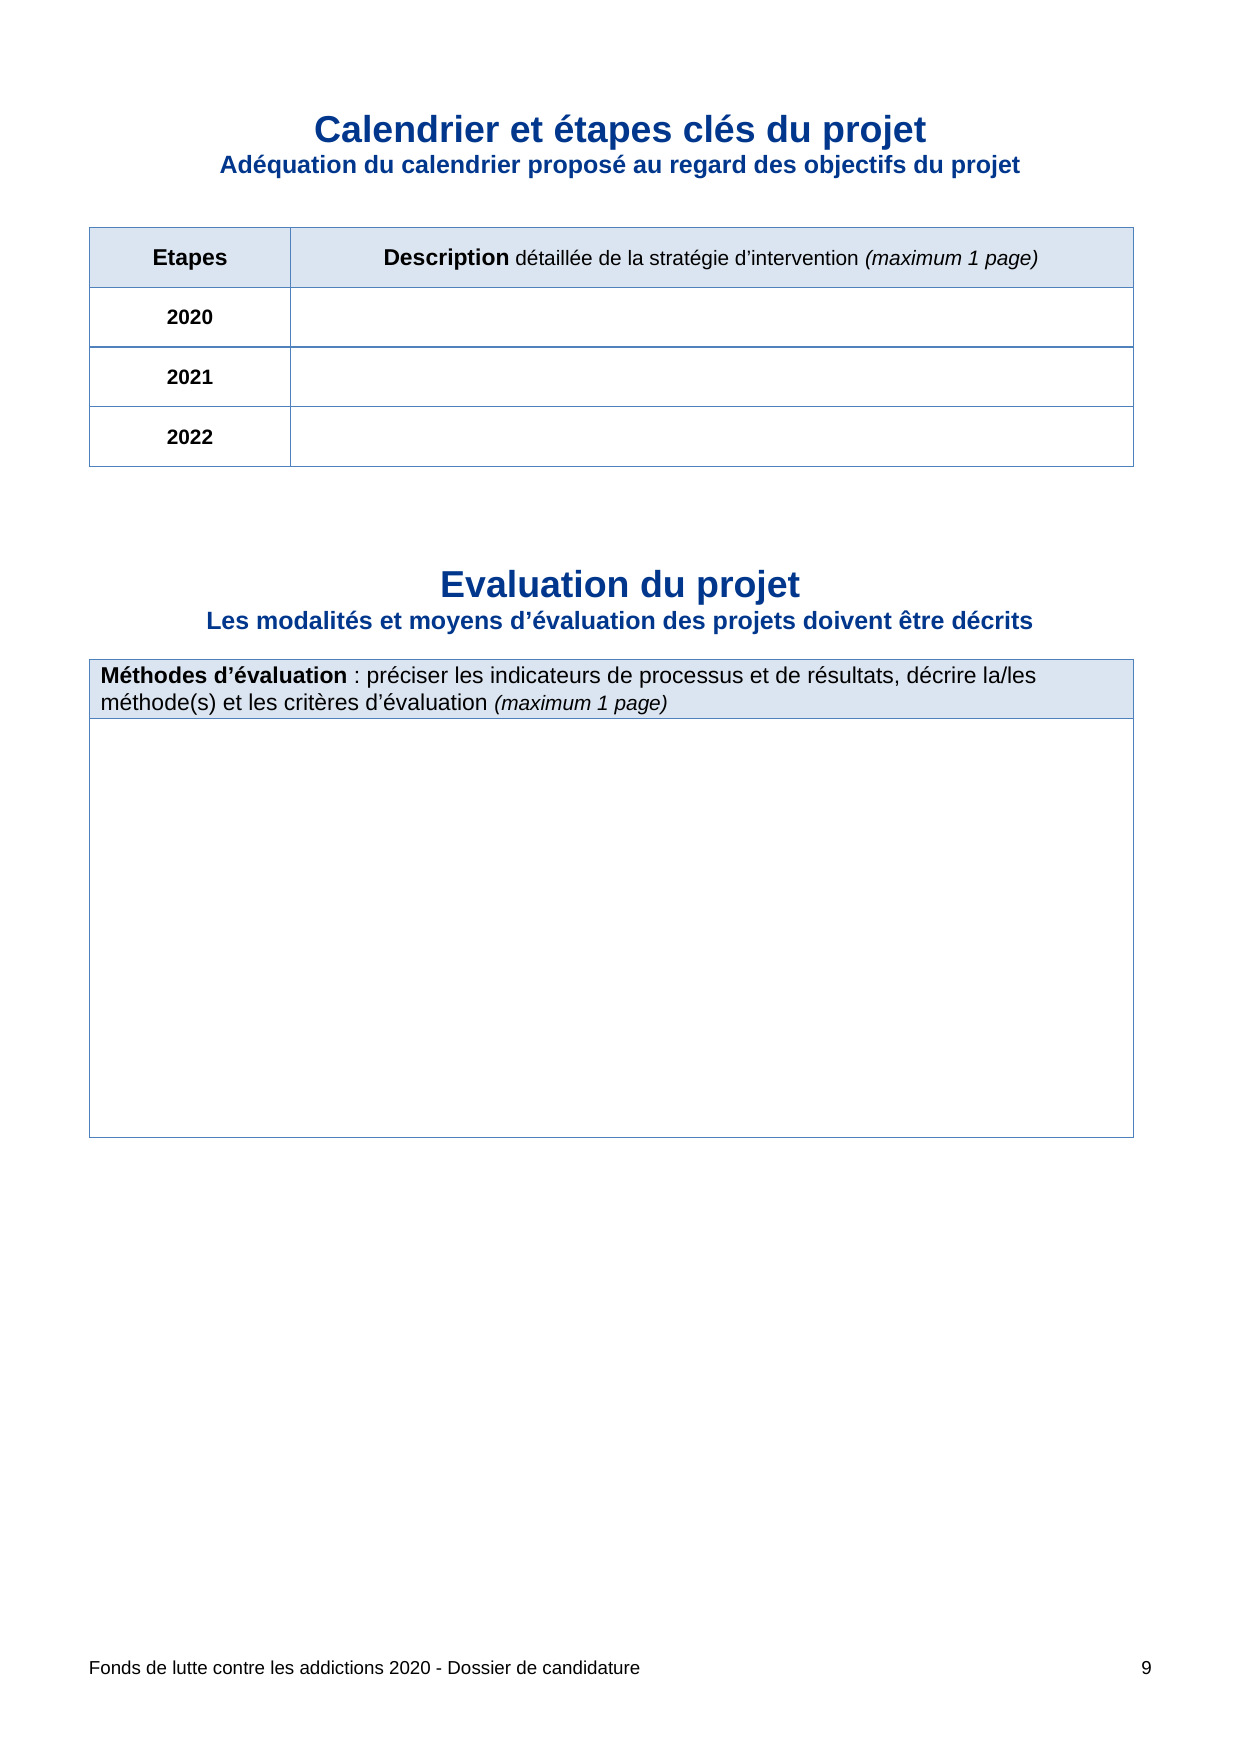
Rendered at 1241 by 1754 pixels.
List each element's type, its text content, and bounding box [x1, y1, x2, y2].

text Evaluation du projet [89, 563, 1152, 606]
table_header Méthodes d’évaluation : préciser les indicateurs de processus et de résultats, décrire la/les méthode(s) et les critères d’évaluation (maximum 1 page) [90, 660, 1133, 718]
table_header Description détaillée de la stratégie d’intervention (maximum 1 page) [291, 228, 1133, 287]
text Calendrier et étapes clés du projet [89, 107, 1152, 150]
text Adéquation du calendrier proposé au regard des objectifs du projet [89, 150, 1152, 179]
text Les modalités et moyens d’évaluation des projets doivent être décrits [89, 606, 1152, 634]
table_cell 2020 [90, 288, 290, 346]
table_cell 2021 [90, 348, 290, 406]
table_cell [291, 348, 1133, 406]
table_cell [291, 288, 1133, 346]
table_cell 2022 [90, 407, 290, 466]
table_cell [291, 407, 1133, 466]
table_header Etapes [90, 228, 290, 287]
table_cell [90, 719, 1133, 1137]
